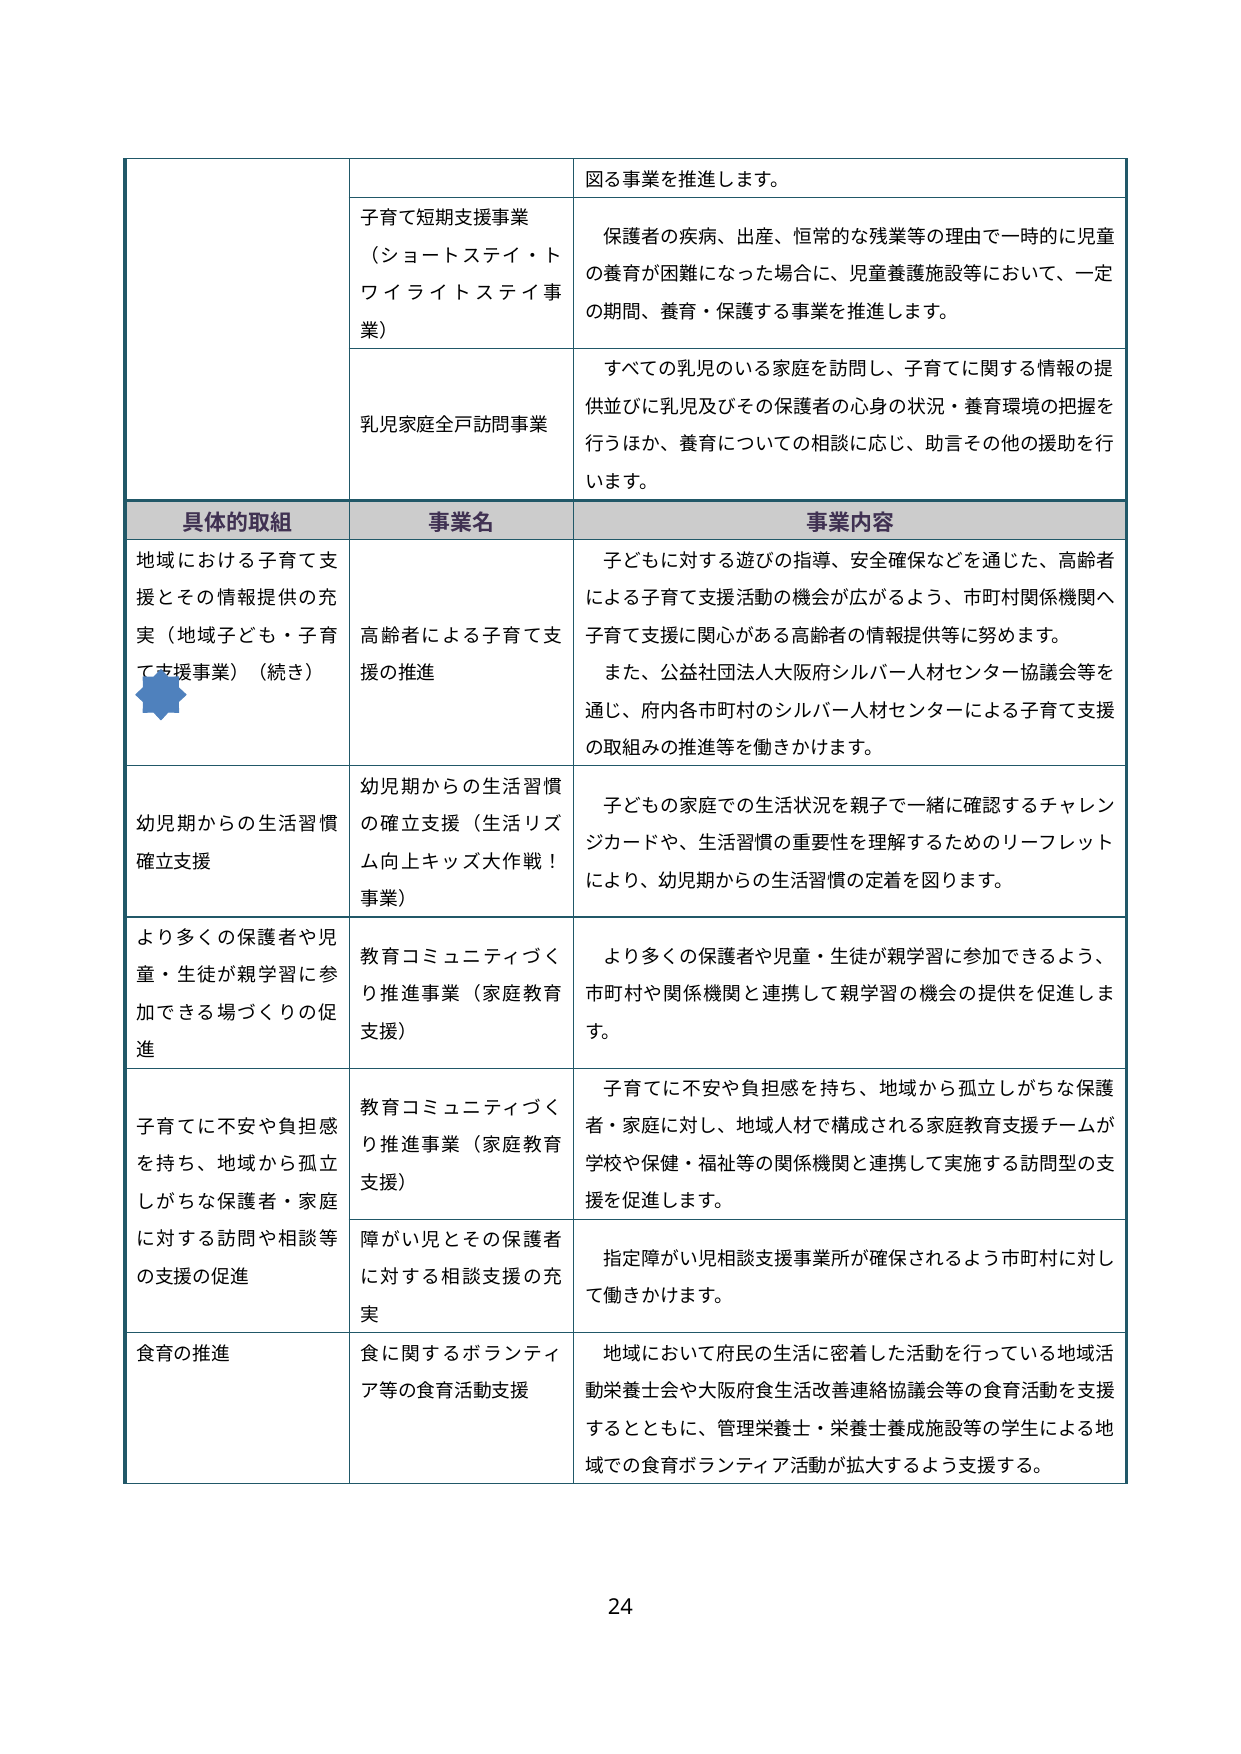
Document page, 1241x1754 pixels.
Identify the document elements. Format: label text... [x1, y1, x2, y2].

table_cell 指定障がい児相談支援事業所が確保されるよう市町村に対して働きかけます。 [574, 1220, 1125, 1332]
table_cell 子どもの家庭での生活状況を親子で一緒に確認するチャレンジカードや、生活習慣の重要性を理解するためのリーフレットにより、幼児期からの生活習慣の定着を図ります。 [574, 766, 1125, 916]
table_cell 子育てに不安や負担感を持ち、地域から孤立しがちな保護者・家庭に対する訪問や相談等の支援の促進 [127, 1069, 349, 1332]
table_cell 事業名 [350, 502, 573, 539]
table_cell 障がい児とその保護者に対する相談支援の充実 [350, 1220, 573, 1332]
table_cell より多くの保護者や児童・生徒が親学習に参加できる場づくりの促進 [127, 918, 349, 1067]
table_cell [574, 159, 1125, 197]
table_cell 食育の推進 [127, 1333, 349, 1483]
table_cell 具体的取組 [127, 502, 349, 539]
table_cell 食に関するボランティア等の食育活動支援 [350, 1333, 573, 1483]
table_cell 地域における子育て支援とその情報提供の充実（地域子ども・子育て支援事業）（続き） [127, 540, 349, 765]
table_cell 教育コミュニティづくり推進事業（家庭教育支援） [350, 918, 573, 1067]
table_cell 教育コミュニティづくり推進事業（家庭教育支援） [350, 1069, 573, 1218]
table_cell 幼児期からの生活習慣の確立支援（生活リズム向上キッズ大作戦！事業） [350, 766, 573, 916]
table_cell 子育てに不安や負担感を持ち、地域から孤立しがちな保護者・家庭に対し、地域人材で構成される家庭教育支援チームが学校や保健・福祉等の関係機関と連携して実施する訪問型の支援を促進します。 [574, 1069, 1125, 1218]
table_cell 子どもに対する遊びの指導、安全確保などを通じた、高齢者による子育て支援活動の機会が広がるよう、市町村関係機関へ子育て支援に関心がある高齢者の情報提供等に努めます。 また、公益社団法人大阪府シルバー人材センター協議会等を通じ、府内各市町村のシルバー人材センターによる子育て支援の取組みの推進等を働きかけます。 [574, 540, 1125, 765]
table_cell 地域において府民の生活に密着した活動を行っている地域活動栄養士会や大阪府食生活改善連絡協議会等の食育活動を支援するとともに、管理栄養士・栄養士養成施設等の学生による地域での食育ボランティア活動が拡大するよう支援する。 [574, 1333, 1125, 1483]
table_cell 乳児家庭全戸訪問事業 [350, 349, 573, 499]
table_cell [350, 159, 573, 197]
table_cell より多くの保護者や児童・生徒が親学習に参加できるよう、市町村や関係機関と連携して親学習の機会の提供を促進します。 [574, 918, 1125, 1067]
table_cell 保護者の疾病、出産、恒常的な残業等の理由で一時的に児童の養育が困難になった場合に、児童養護施設等において、一定の期間、養育・保護する事業を推進します。 [574, 198, 1125, 348]
table_cell すべての乳児のいる家庭を訪問し、子育てに関する情報の提供並びに乳児及びその保護者の心身の状況・養育環境の把握を行うほか、養育についての相談に応じ、助言その他の援助を行います。 [574, 349, 1125, 499]
table_cell 高齢者による子育て支援の推進 [350, 540, 573, 765]
table_cell 事業内容 [574, 502, 1125, 539]
table_cell 幼児期からの生活習慣確立支援 [127, 766, 349, 916]
table_cell 子育て短期支援事業 （ショートステイ・トワイライトステイ事業） [350, 198, 573, 348]
